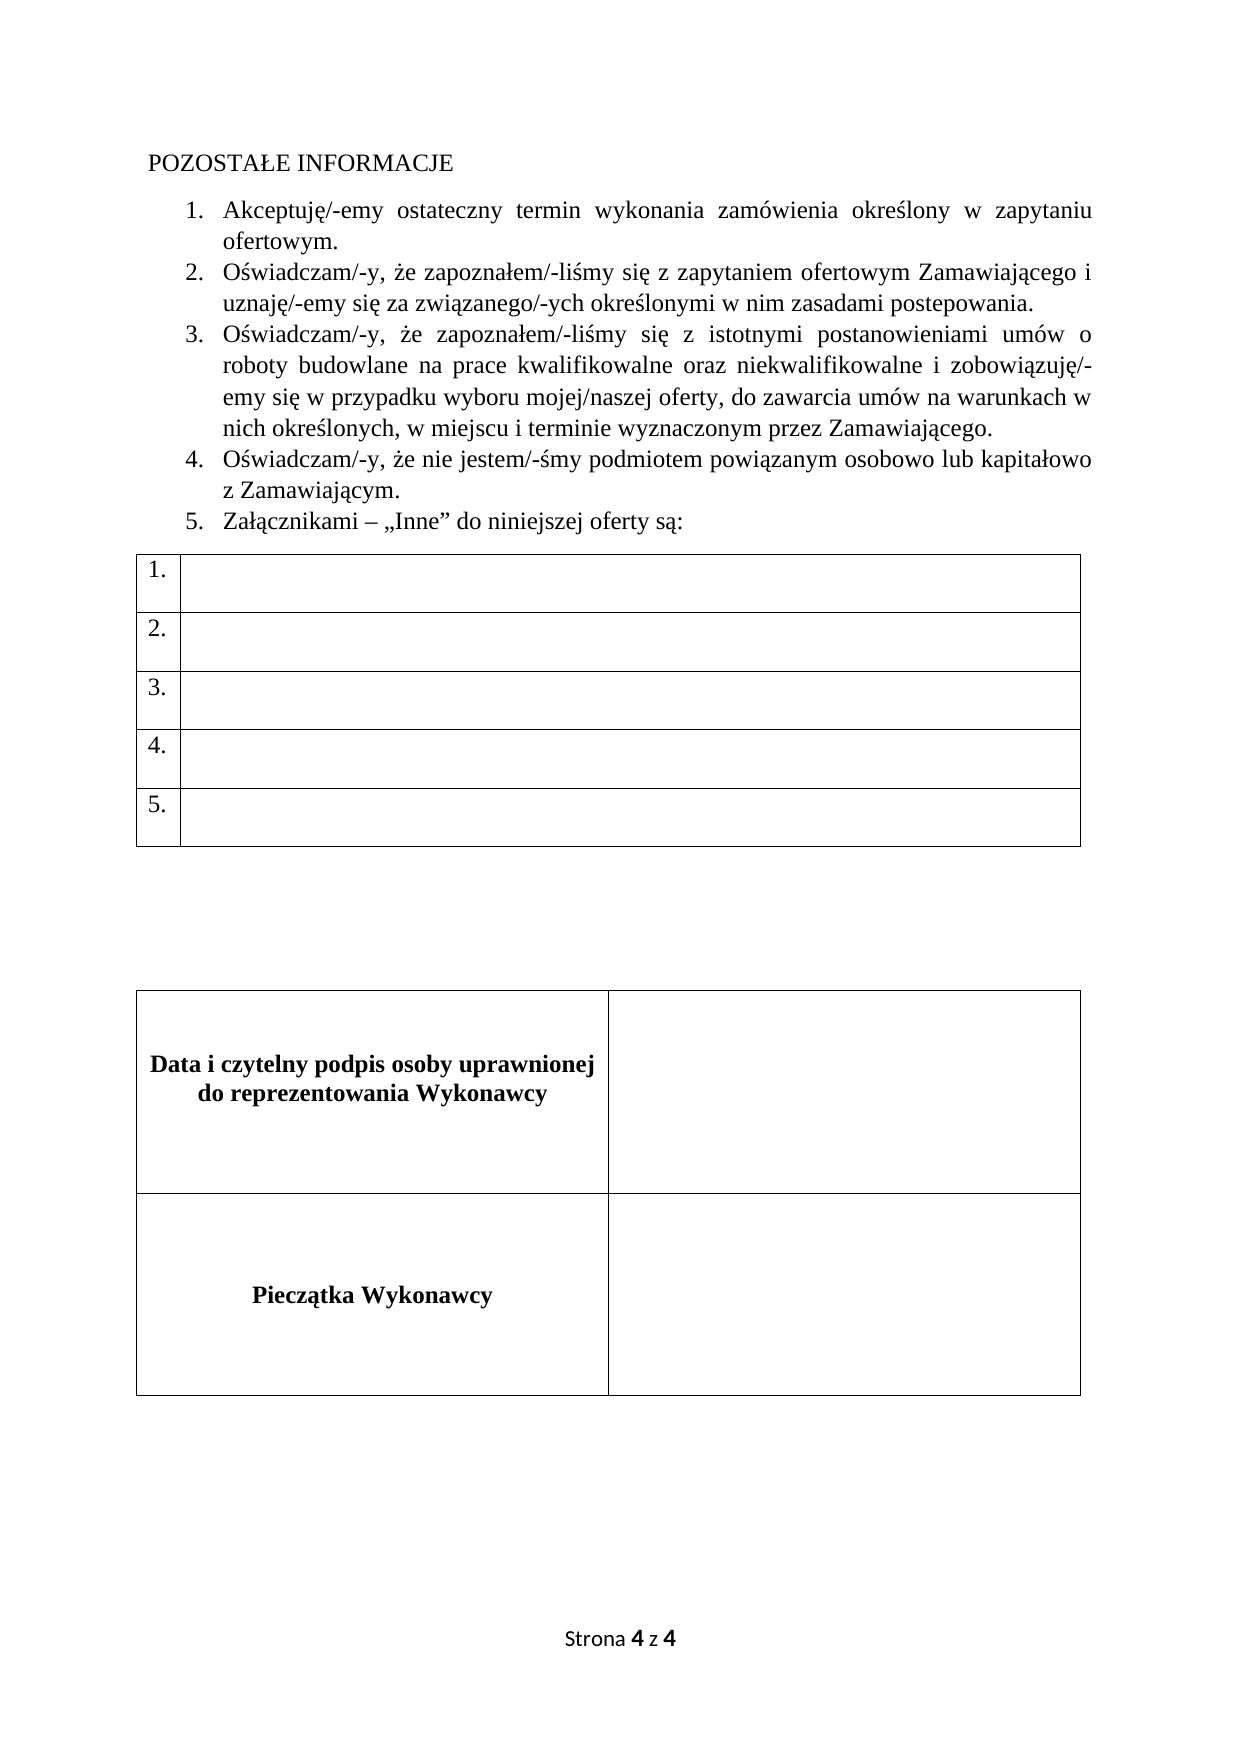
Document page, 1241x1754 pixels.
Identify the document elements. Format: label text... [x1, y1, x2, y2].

table_cell 4. [137, 730, 180, 788]
table_cell Pieczątka Wykonawcy [137, 1194, 608, 1395]
text POZOSTAŁE INFORMACJE [148, 148, 1093, 176]
table_cell 3. [137, 672, 180, 729]
table_header [181, 555, 1080, 612]
list Oświadczam/-y, że zapoznałem/-liśmy się z zapytaniem ofertowym Zamawiającego i uznaję/-emy się za związanego/-ych określonymi w nim zasadami postepowania. [185, 257, 1093, 317]
list Oświadczam/-y, że nie jestem/-śmy podmiotem powiązanym osobowo lub kapitałowo z Zamawiającym. [185, 444, 1093, 503]
table_header [609, 991, 1080, 1193]
table_cell 2. [137, 613, 180, 671]
table_header Data i czytelny podpis osoby uprawnionej do reprezentowania Wykonawcy [137, 991, 608, 1193]
list Załącznikami – „Inne” do niniejszej oferty są: [185, 506, 1093, 534]
table_cell [181, 789, 1080, 846]
table_cell [181, 613, 1080, 671]
table_cell [181, 730, 1080, 788]
list Oświadczam/-y, że zapoznałem/-liśmy się z istotnymi postanowieniami umów o roboty budowlane na prace kwalifikowalne oraz niekwalifikowalne i zobowiązuję/-emy się w przypadku wyboru mojej/naszej oferty, do zawarcia umów na warunkach w nich określonych, w miejscu i terminie wyznaczonym przez Zamawiającego. [185, 319, 1093, 441]
table_cell [609, 1194, 1080, 1395]
table_header 1. [137, 555, 180, 612]
table_cell 5. [137, 789, 180, 846]
table_cell [181, 672, 1080, 729]
list Akceptuję/-emy ostateczny termin wykonania zamówienia określony w zapytaniu ofertowym. [185, 195, 1093, 255]
